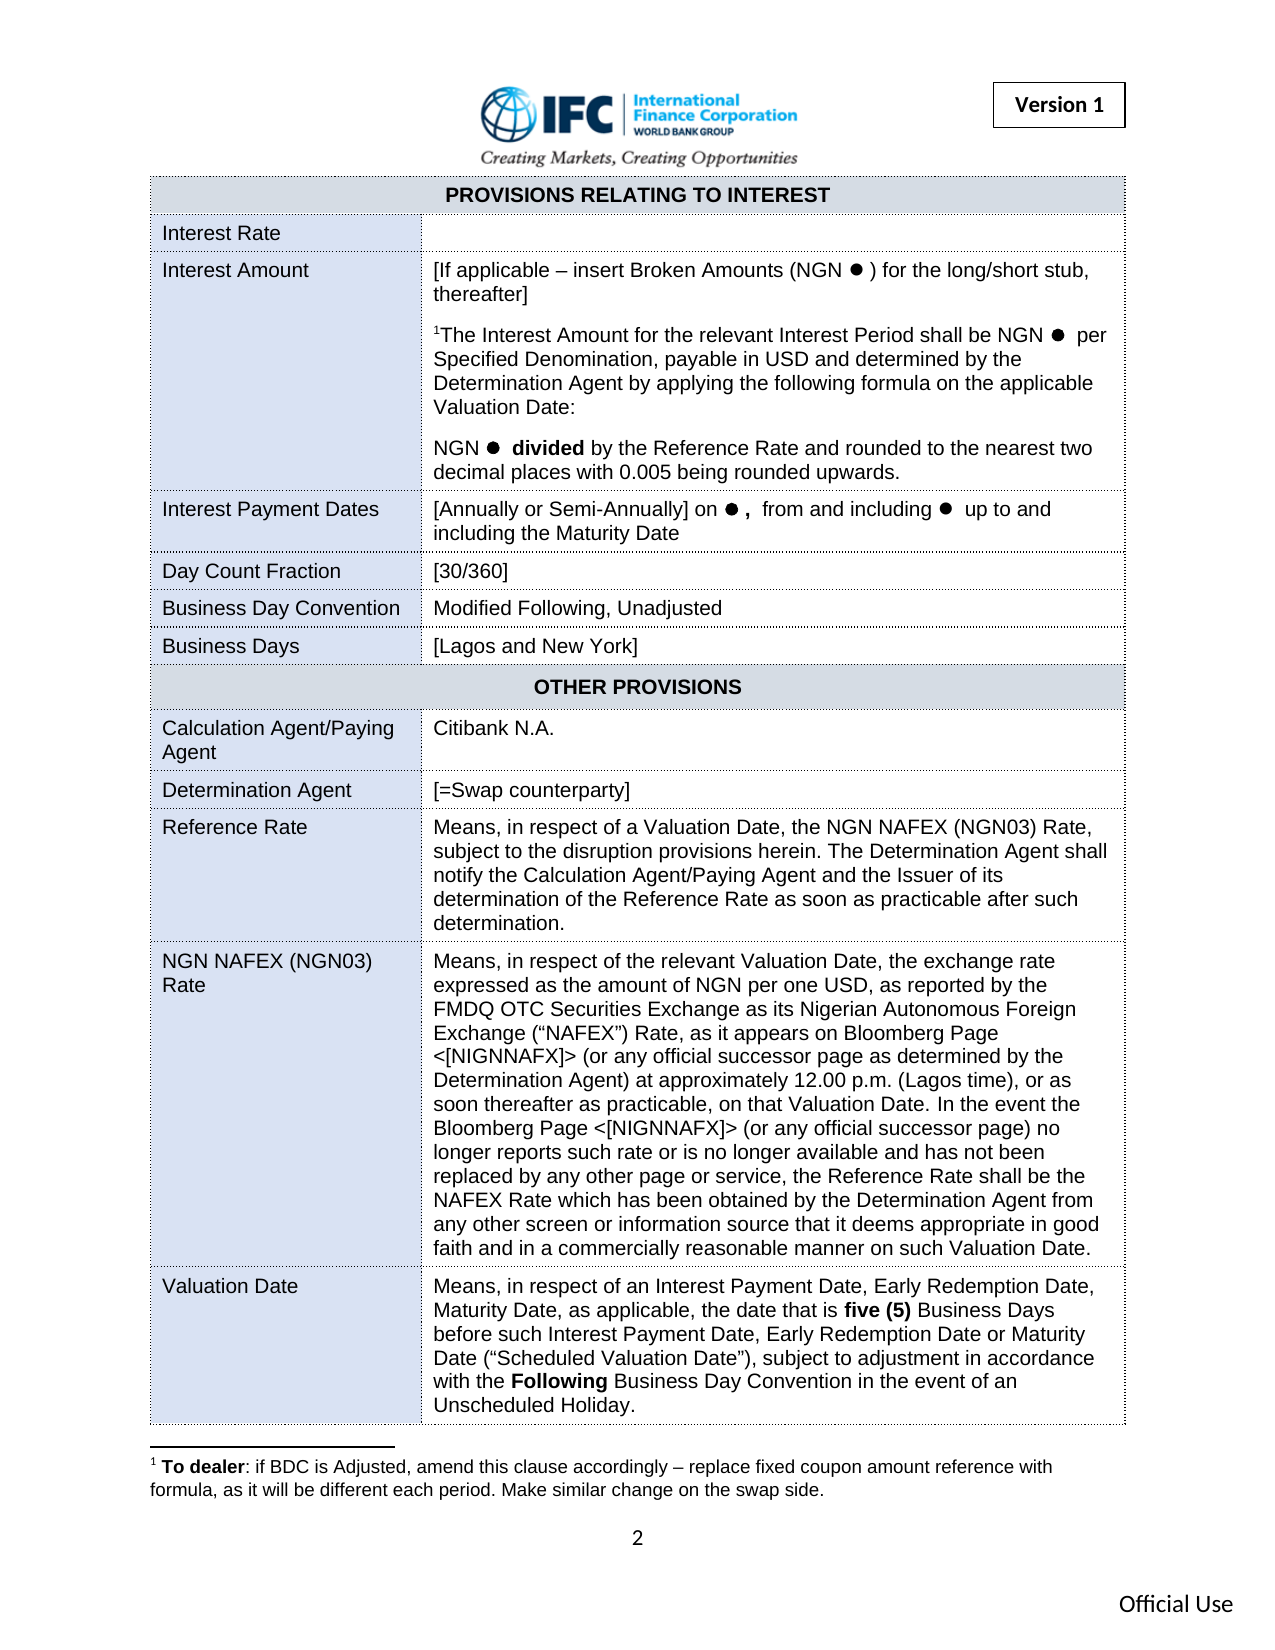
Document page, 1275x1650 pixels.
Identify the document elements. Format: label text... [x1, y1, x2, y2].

table_cell [=Swap counterparty] [422, 770, 1125, 808]
table_cell NGN NAFEX (NGN03) Rate [151, 941, 422, 1266]
table_cell [422, 214, 1125, 251]
table_cell Business Day Convention [151, 589, 422, 626]
table_cell Means, in respect of an Interest Payment Date, Early Redemption Date, Maturity Date, as applicable, the date that is five (5) Business Days before such Interest Payment Date, Early Redemption Date or Maturity Date (“Scheduled Valuation Date”), subject to adjustment in accordance with the Following Business Day Convention in the event of an Unscheduled Holiday. [422, 1266, 1125, 1423]
table_cell Valuation Date [151, 1266, 422, 1423]
table_cell PROVISIONS RELATING TO INTEREST [151, 176, 1125, 213]
table_cell OTHER PROVISIONS [151, 664, 1125, 709]
table_cell Citibank N.A. [422, 709, 1125, 770]
table_cell [If applicable – insert Broken Amounts (NGN ) for the long/short stub, thereafter] The Interest Amount for the relevant Interest Period shall be NGN per Specified Denomination, payable in USD and determined by the Determination Agent by applying the following formula on the applicable Valuation Date: NGN divided by the Reference Rate and rounded to the nearest two decimal places with 0.005 being rounded upwards. [422, 251, 1125, 490]
table_cell Interest Payment Dates [151, 490, 422, 551]
picture [465, 75, 810, 176]
table_cell Interest Amount [151, 251, 422, 490]
table_cell [Annually or Semi-Annually] on , from and including up to and including the Maturity Date [422, 490, 1125, 551]
table_cell Calculation Agent/Paying Agent [151, 709, 422, 770]
table_cell Day Count Fraction [151, 551, 422, 589]
table_cell Reference Rate [151, 808, 422, 941]
table_cell Modified Following, Unadjusted [422, 589, 1125, 626]
table_cell Interest Rate [151, 214, 422, 251]
table_cell Business Days [151, 626, 422, 664]
table_cell [Lagos and New York] [422, 626, 1125, 664]
table_cell Means, in respect of a Valuation Date, the NGN NAFEX (NGN03) Rate, subject to the disruption provisions herein. The Determination Agent shall notify the Calculation Agent/Paying Agent and the Issuer of its determination of the Reference Rate as soon as practicable after such determination. [422, 808, 1125, 941]
table_cell Determination Agent [151, 770, 422, 808]
table_cell [30/360] [422, 551, 1125, 589]
table_cell Means, in respect of the relevant Valuation Date, the exchange rate expressed as the amount of NGN per one USD, as reported by the FMDQ OTC Securities Exchange as its Nigerian Autonomous Foreign Exchange (“NAFEX”) Rate, as it appears on Bloomberg Page <[NIGNNAFX]> (or any official successor page as determined by the Determination Agent) at approximately 12.00 p.m. (Lagos time), or as soon thereafter as practicable, on that Valuation Date. In the event the Bloomberg Page <[NIGNNAFX]> (or any official successor page) no longer reports such rate or is no longer available and has not been replaced by any other page or service, the Reference Rate shall be the NAFEX Rate which has been obtained by the Determination Agent from any other screen or information source that it deems appropriate in good faith and in a commercially reasonable manner on such Valuation Date. [422, 941, 1125, 1266]
